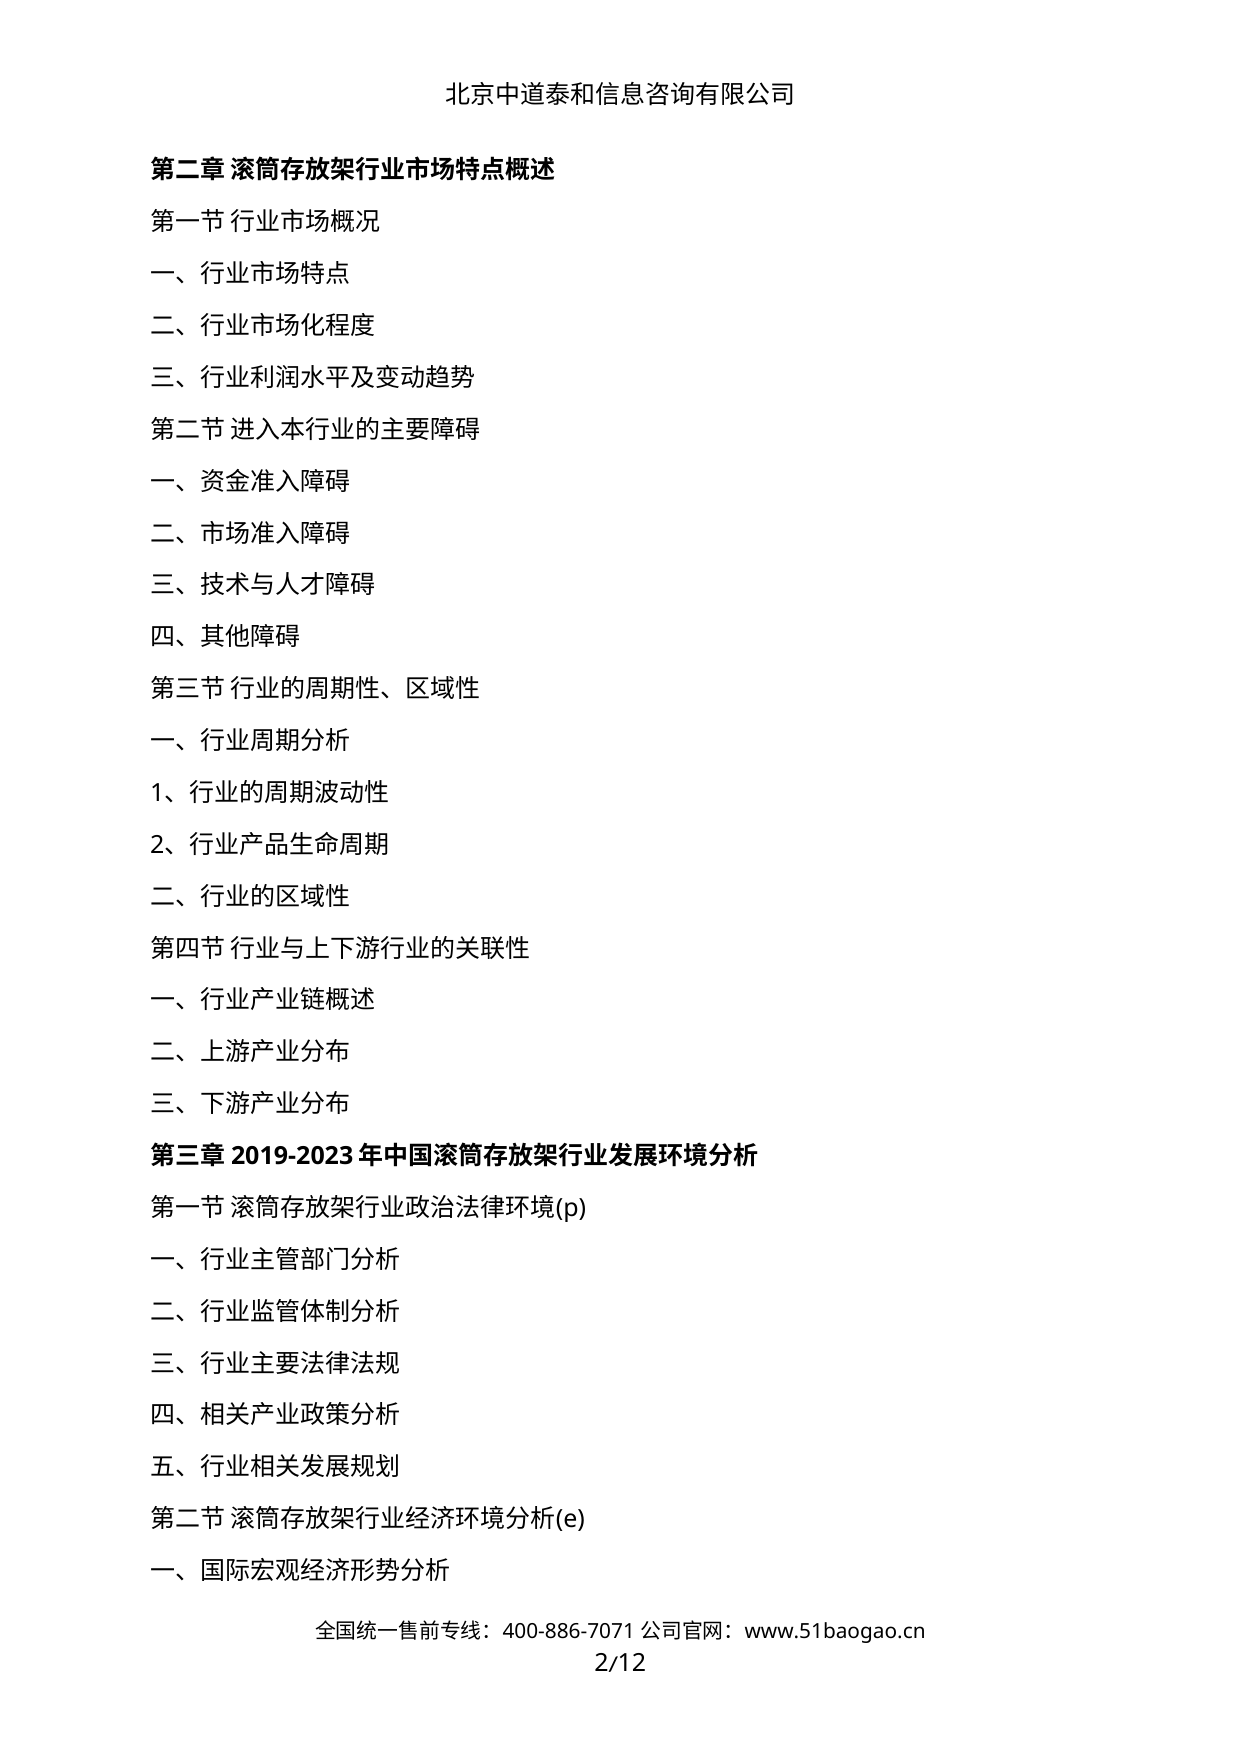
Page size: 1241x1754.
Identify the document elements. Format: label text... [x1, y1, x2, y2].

text 一、行业产业链概述 [150, 980, 1090, 1016]
text 1、行业的周期波动性 [150, 772, 1090, 809]
text 2、行业产品生命周期 [150, 824, 1090, 861]
text 一、资金准入障碍 [150, 461, 1090, 497]
text 第三章 2019-2023年中国滚筒存放架行业发展环境分析 [150, 1136, 1090, 1172]
text 一、行业市场特点 [150, 254, 1090, 290]
text 第二节 滚筒存放架行业经济环境分析(e) [150, 1499, 1090, 1535]
text 第一节 行业市场概况 [150, 202, 1090, 238]
text 二、行业的区域性 [150, 876, 1090, 912]
text 第二节 进入本行业的主要障碍 [150, 409, 1090, 446]
text 一、行业周期分析 [150, 721, 1090, 757]
text 二、上游产业分布 [150, 1032, 1090, 1068]
text 第四节 行业与上下游行业的关联性 [150, 928, 1090, 964]
text 第一节 滚筒存放架行业政治法律环境(p) [150, 1187, 1090, 1224]
text 三、下游产业分布 [150, 1084, 1090, 1120]
text 五、行业相关发展规划 [150, 1447, 1090, 1483]
text 第三节 行业的周期性、区域性 [150, 669, 1090, 705]
text 四、其他障碍 [150, 617, 1090, 653]
text 一、国际宏观经济形势分析 [150, 1551, 1090, 1587]
text 三、行业利润水平及变动趋势 [150, 357, 1090, 394]
text 三、行业主要法律法规 [150, 1343, 1090, 1379]
text 第二章 滚筒存放架行业市场特点概述 [150, 150, 1090, 186]
text 二、行业市场化程度 [150, 306, 1090, 342]
text 二、市场准入障碍 [150, 513, 1090, 549]
text 四、相关产业政策分析 [150, 1395, 1090, 1431]
text 一、行业主管部门分析 [150, 1239, 1090, 1276]
text 三、技术与人才障碍 [150, 565, 1090, 601]
text 二、行业监管体制分析 [150, 1291, 1090, 1327]
